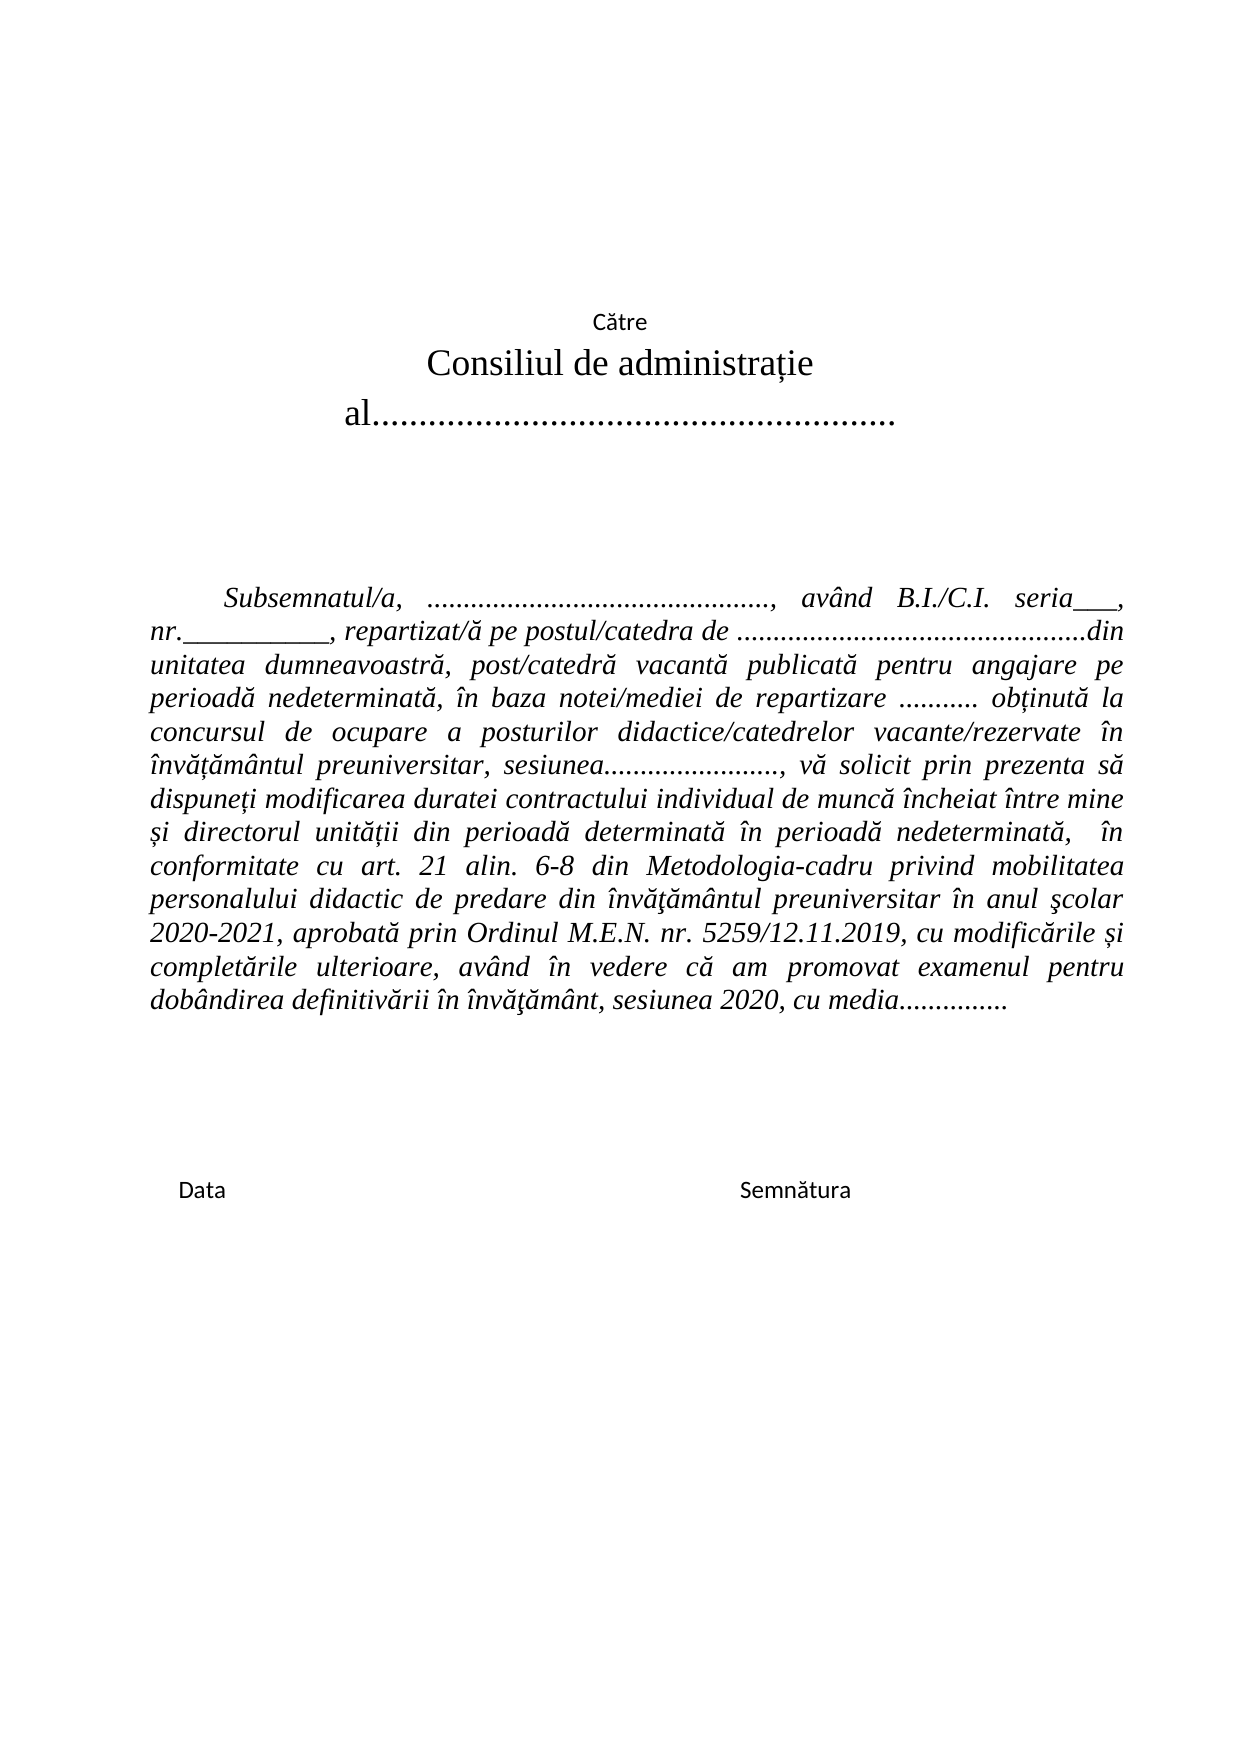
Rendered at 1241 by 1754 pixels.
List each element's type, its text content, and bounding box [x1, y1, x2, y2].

text Subsemnatul/a, ..............................................., având B.I./C.I. seria___, nr.__________, repartizat/ă pe postul/catedra de ................................................din unitatea dumneavoastră, post/catedră vacantă publicată pentru angajare pe perioadă nedeterminată, în baza notei/mediei de repartizare ........... obținută la concursul de ocupare a posturilor didactice/catedrelor vacante/rezervate în învățământul preuniversitar, sesiunea........................, vă solicit prin prezenta să dispuneți modificarea duratei contractului individual de muncă încheiat între mine și directorul unității din perioadă determinată în perioadă nedeterminată, în conformitate cu art. 21 alin. 6-8 din Metodologia-cadru privind mobilitatea personalului didactic de predare din învăţământul preuniversitar în anul şcolar 2020-2021, aprobată prin Ordinul M.E.N. nr. 5259/12.11.2019, cu modificările și completările ulterioare, având în vedere că am promovat examenul pentru dobândirea definitivării în învăţământ, sesiunea 2020, cu media............... [150, 580, 1124, 1016]
text Data Semnătura [150, 1174, 1090, 1205]
text Consiliul de administrație al........................................................ [150, 341, 1090, 433]
text Către [150, 306, 1090, 336]
